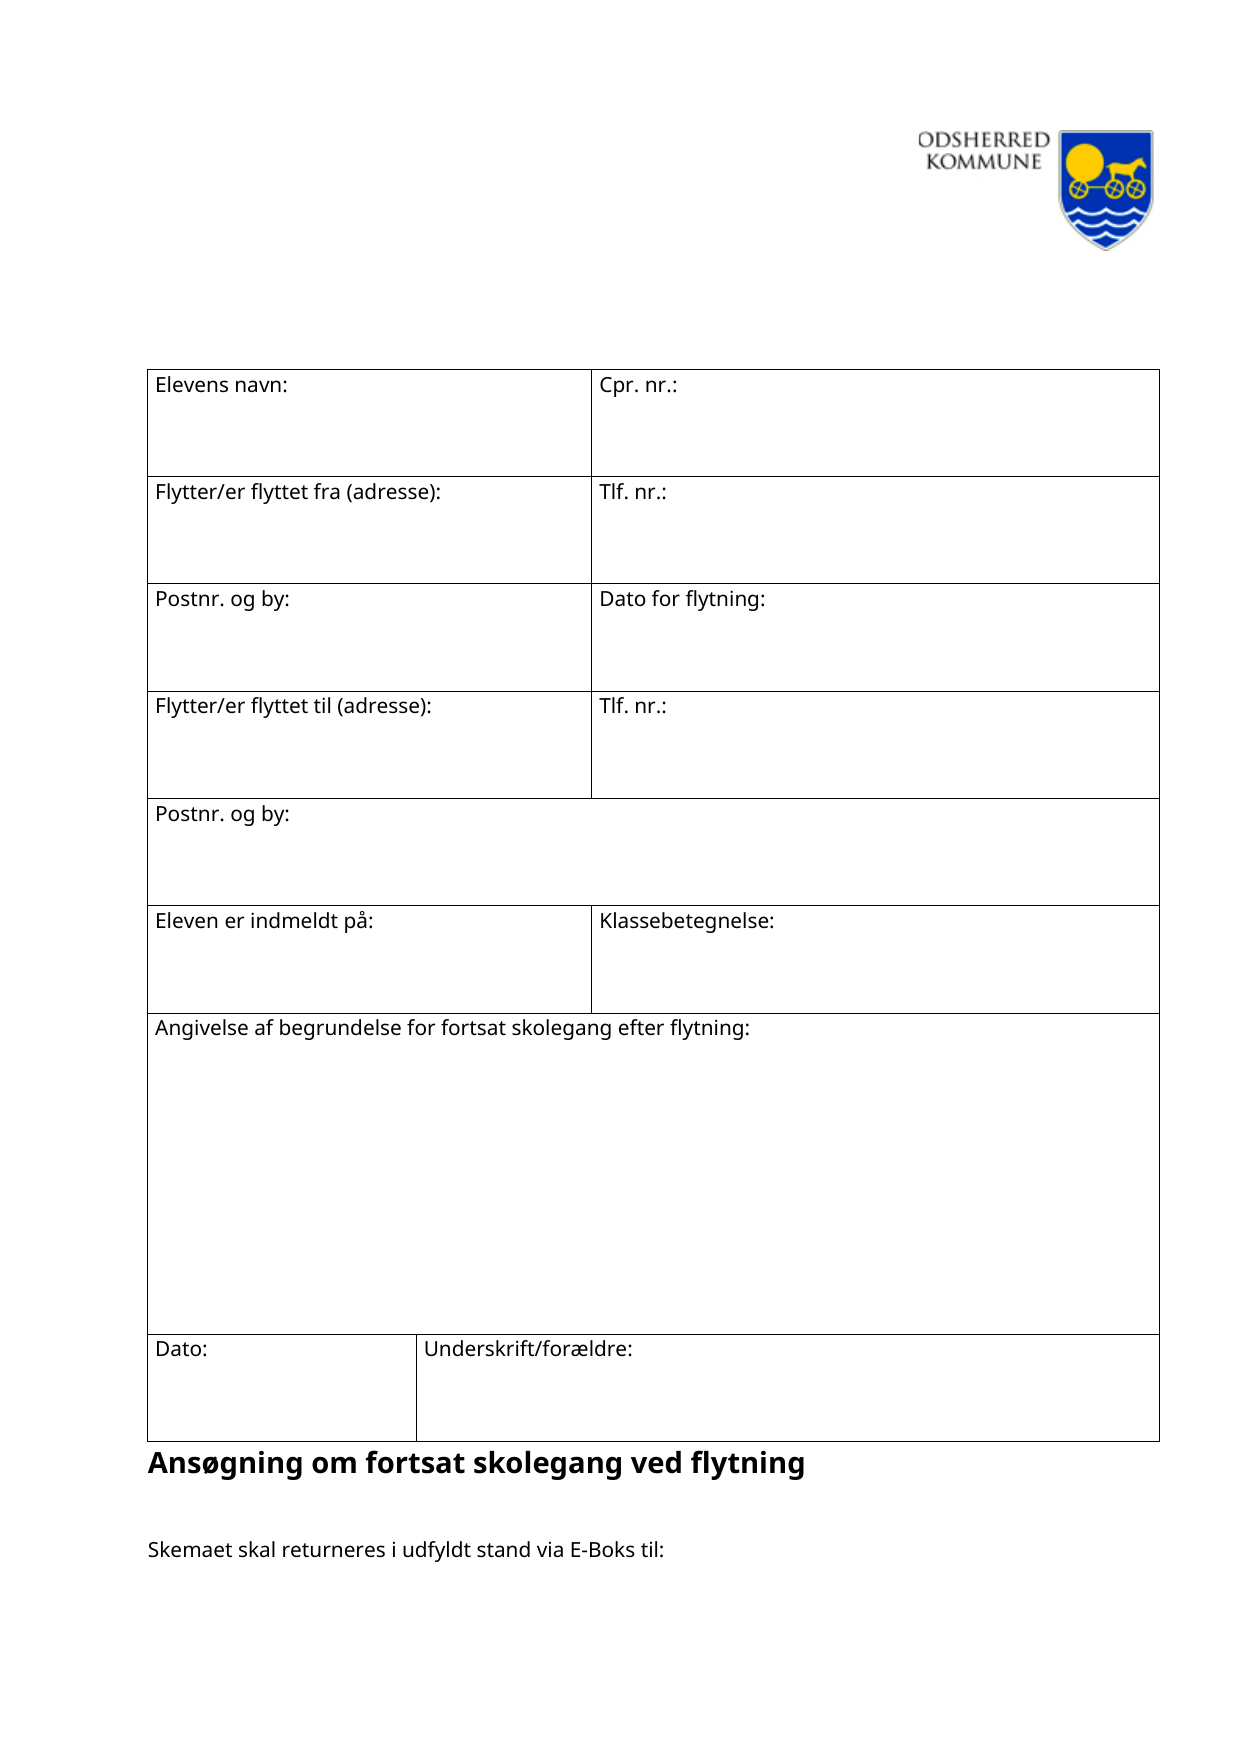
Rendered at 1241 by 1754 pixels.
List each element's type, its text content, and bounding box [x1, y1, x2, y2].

picture [918, 130, 1154, 251]
table_cell Klassebetegnelse: [592, 906, 1159, 1012]
table_header Elevens navn: [148, 370, 591, 476]
table_cell Flytter/er flyttet fra (adresse): [148, 477, 591, 583]
table_cell Eleven er indmeldt på: [148, 906, 591, 1012]
table_cell Dato: [148, 1335, 416, 1441]
table_cell Tlf. nr.: [592, 692, 1159, 798]
table_header Cpr. nr.: [592, 370, 1159, 476]
table_cell Underskrift/forældre: [417, 1335, 1159, 1441]
text Skemaet skal returneres i udfyldt stand via E-Boks til: [148, 1535, 1054, 1563]
table_cell Postnr. og by: [148, 584, 591, 691]
table_cell Angivelse af begrundelse for fortsat skolegang efter flytning: [148, 1014, 1159, 1333]
table_cell Flytter/er flyttet til (adresse): [148, 692, 591, 798]
table_cell Tlf. nr.: [592, 477, 1159, 583]
text Ansøgning om fortsat skolegang ved flytning [148, 1442, 1054, 1482]
table_cell Postnr. og by: [148, 799, 1159, 905]
table_cell Dato for flytning: [592, 584, 1159, 691]
